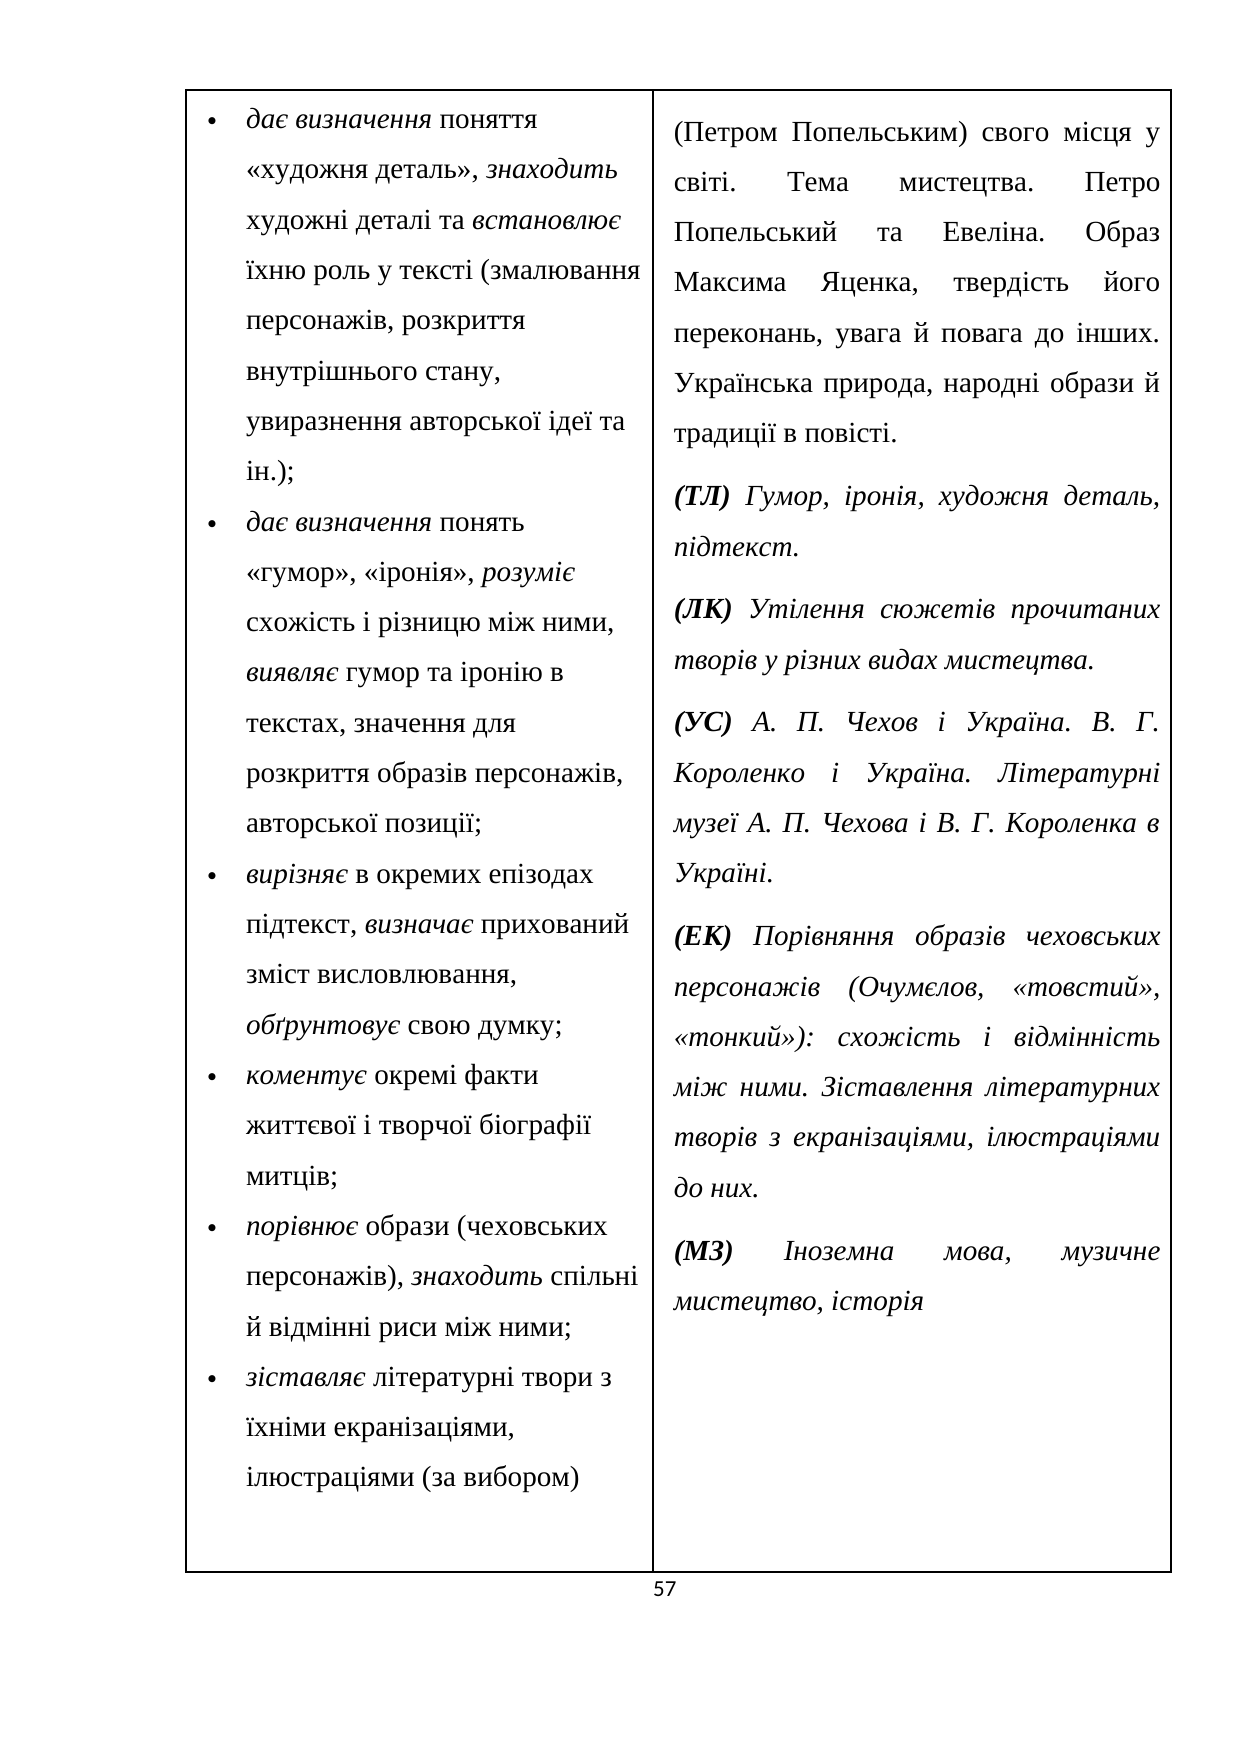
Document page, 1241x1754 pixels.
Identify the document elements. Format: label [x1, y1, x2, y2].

table_cell [654, 91, 1170, 1571]
table_cell [187, 91, 652, 1571]
